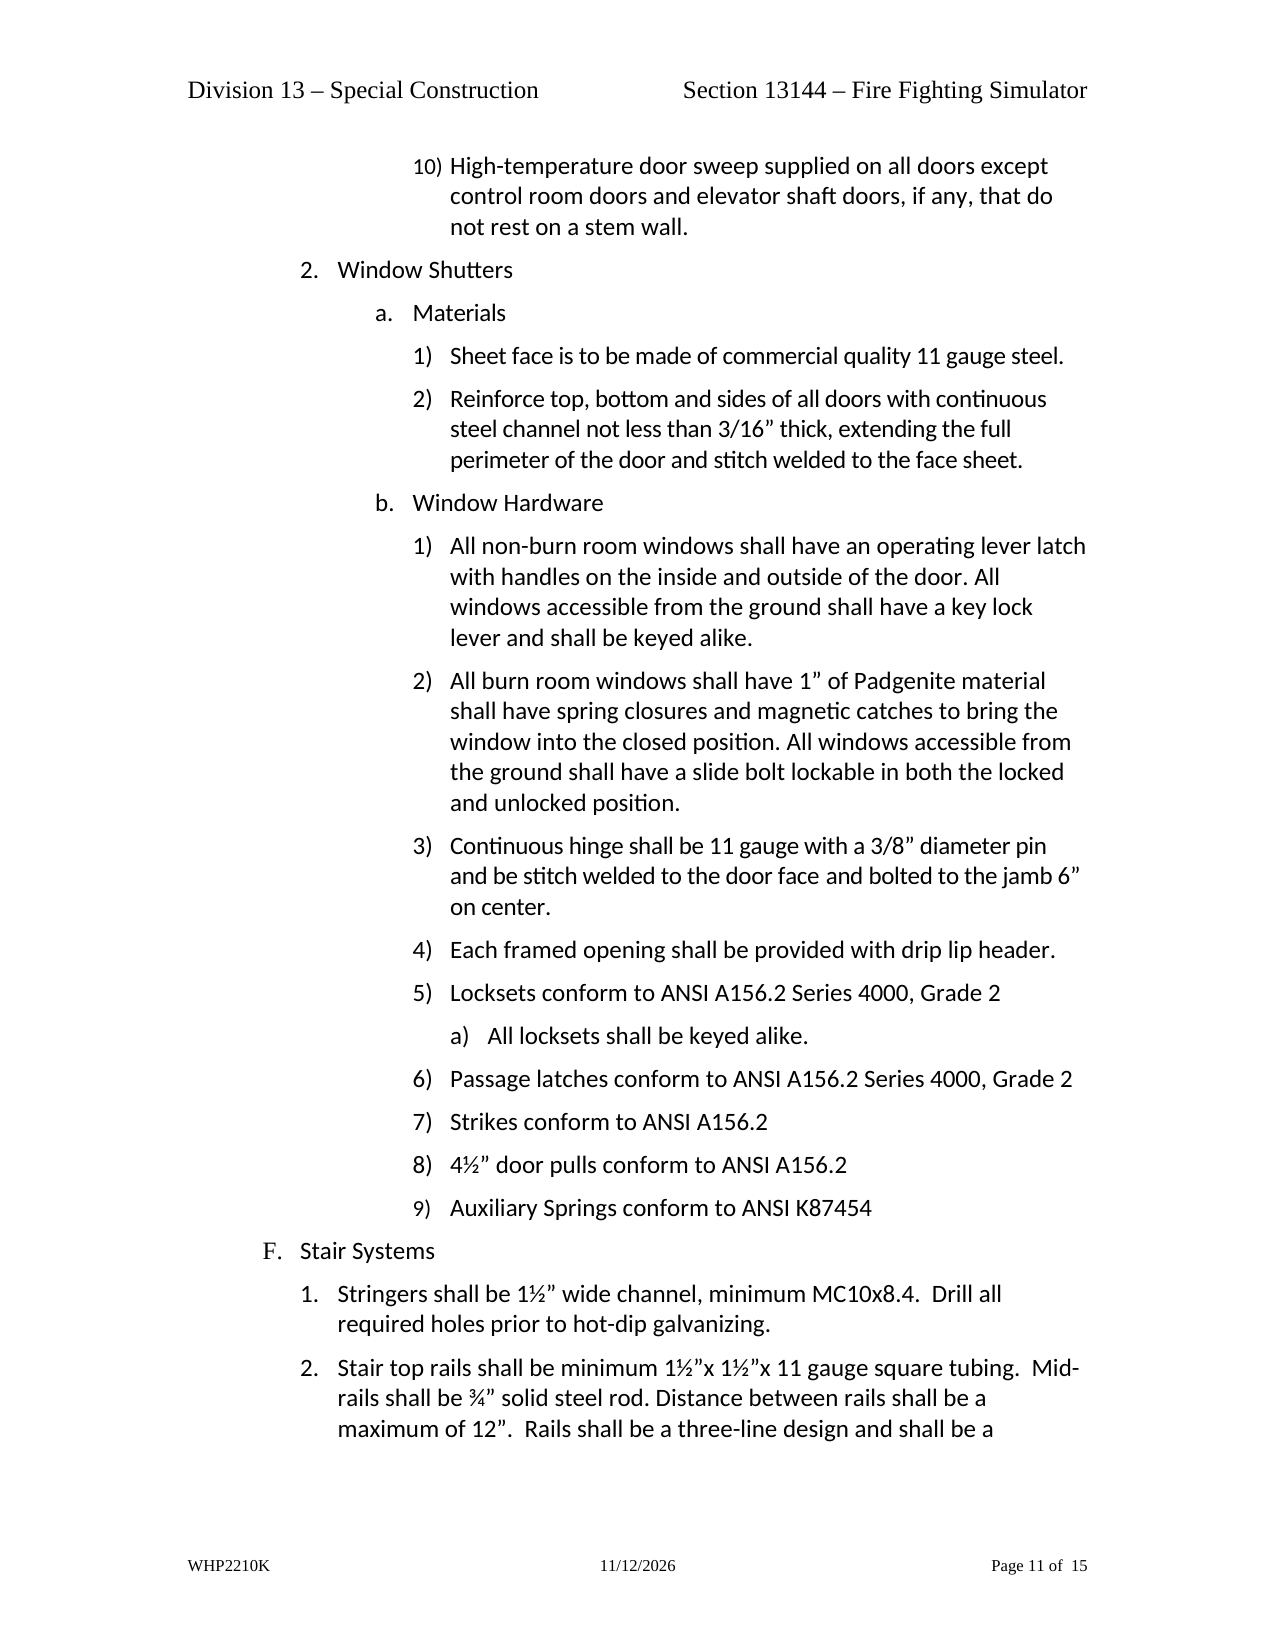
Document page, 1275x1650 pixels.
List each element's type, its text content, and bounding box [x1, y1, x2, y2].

list Auxiliary Springs conform to ANSI K87454 [412, 1192, 1087, 1223]
list Locksets conform to ANSI A156.2 Series 4000, Grade 2 [412, 977, 1087, 1007]
list Stair Systems [262, 1235, 1087, 1266]
list All non-burn room windows shall have an operating lever latch with handles on the inside and outside of the door. All windows accessible from the ground shall have a key lock lever and shall be keyed alike. [412, 530, 1087, 652]
list Window Hardware [375, 487, 1087, 518]
list High-temperature door sweep supplied on all doors except control room doors and elevator shaft doors, if any, that do not rest on a stem wall. [412, 150, 1087, 242]
list 4½” door pulls conform to ANSI A156.2 [412, 1149, 1087, 1179]
list Stringers shall be 1½” wide channel, minimum MC10x8.4. Drill all required holes prior to hot-dip galvanizing. [300, 1278, 1087, 1339]
list Window Shutters [300, 254, 1087, 284]
list Sheet face is to be made of commercial quality 11 gauge steel. [412, 340, 1087, 371]
list Strikes conform to ANSI A156.2 [412, 1106, 1087, 1137]
list Reinforce top, bottom and sides of all doors with continuous steel channel not less than 3/16” thick, extending the full perimeter of the door and stitch welded to the face sheet. [412, 383, 1087, 475]
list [300, 1352, 1087, 1443]
list Materials [375, 297, 1087, 328]
list All locksets shall be keyed alike. [450, 1020, 1087, 1051]
list All burn room windows shall have 1” of Padgenite material shall have spring closures and magnetic catches to bring the window into the closed position. All windows accessible from the ground shall have a slide bolt lockable in both the locked and unlocked position. [412, 665, 1087, 817]
list Continuous hinge shall be 11 gauge with a 3/8” diameter pin and be stitch welded to the door face and bolted to the jamb 6” on center. [412, 830, 1087, 921]
list Passage latches conform to ANSI A156.2 Series 4000, Grade 2 [412, 1063, 1087, 1093]
list Each framed opening shall be provided with drip lip header. [412, 934, 1087, 964]
